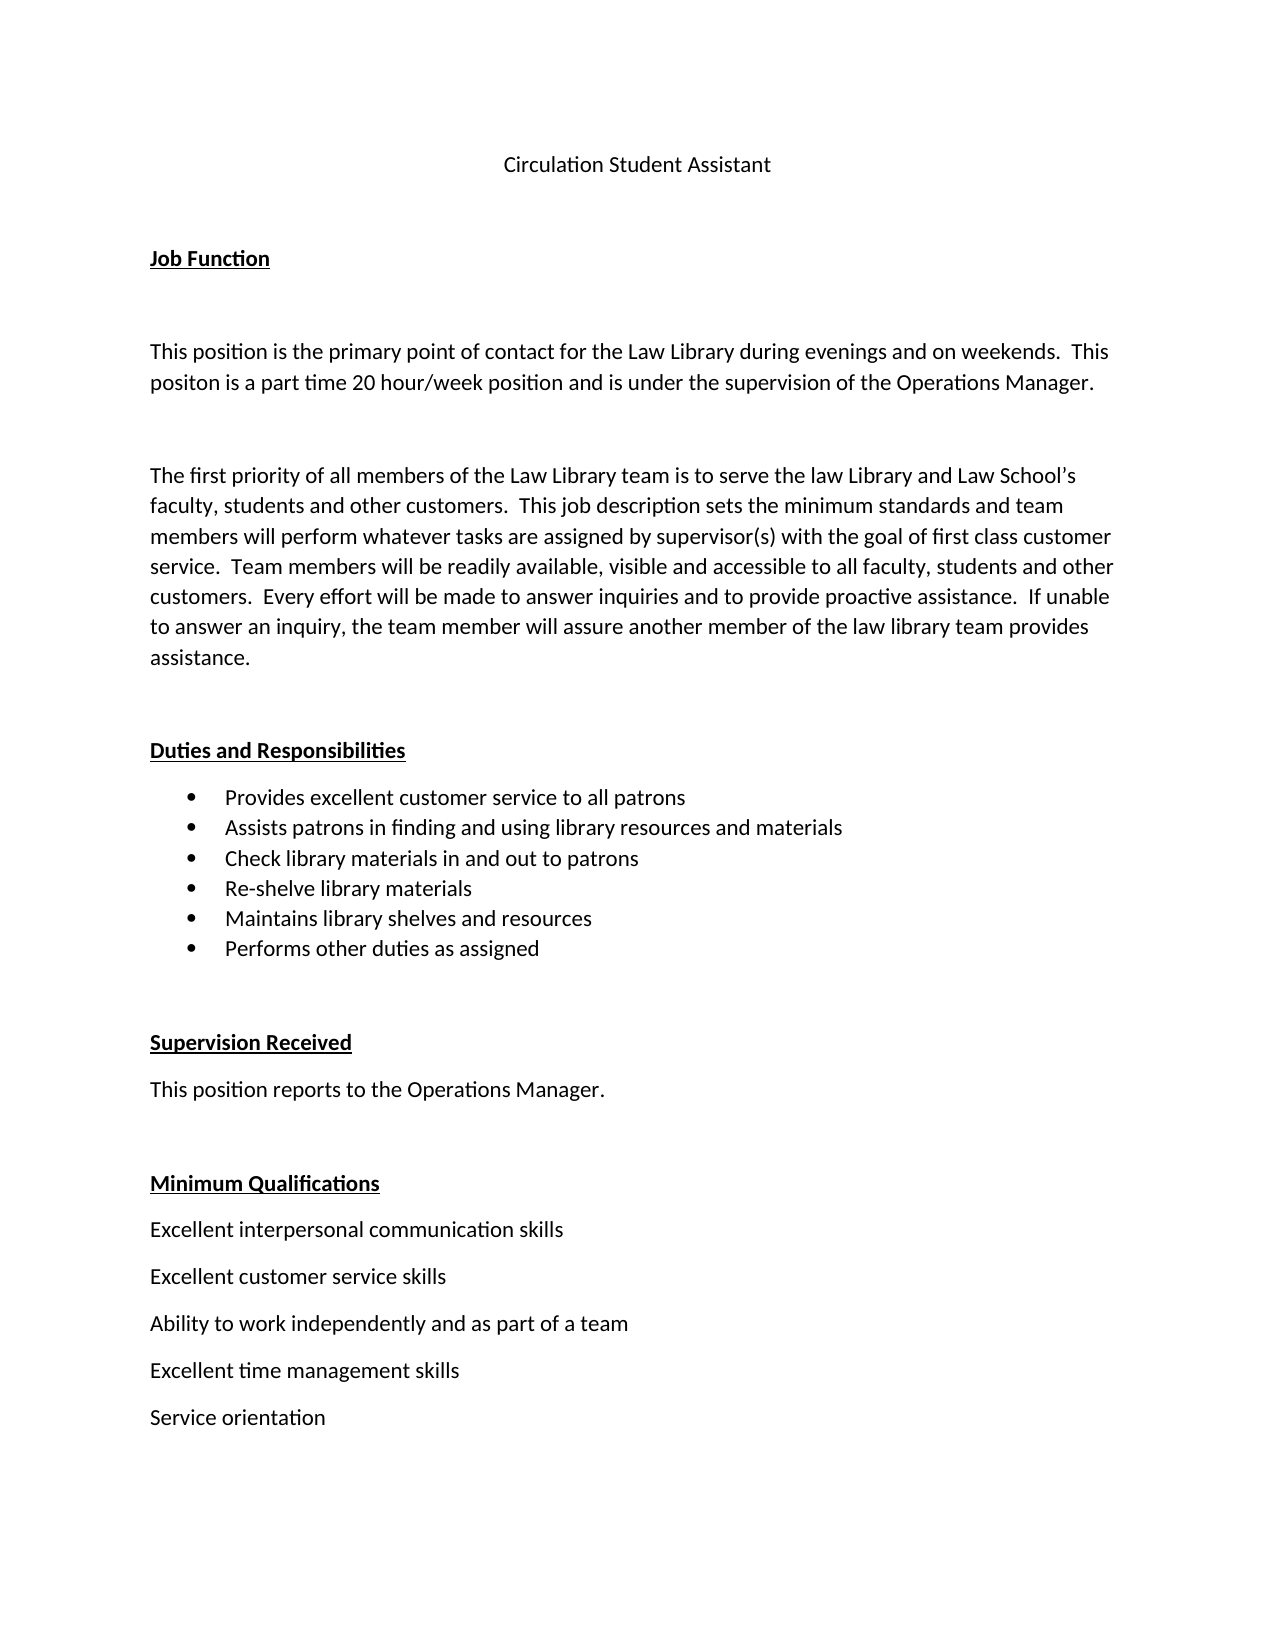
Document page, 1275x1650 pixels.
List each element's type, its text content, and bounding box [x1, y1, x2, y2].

text Minimum Qualifications [150, 1169, 1125, 1197]
text Ability to work independently and as part of a team [150, 1309, 1125, 1337]
list Assists patrons in finding and using library resources and materials [187, 813, 1125, 842]
text This position is the primary point of contact for the Law Library during evenings and on weekends. This positon is a part time 20 hour/week position and is under the supervision of the Operations Manager. [150, 337, 1125, 396]
text Service orientation [150, 1403, 1125, 1431]
list Performs other duties as assigned [187, 934, 1125, 962]
text The first priority of all members of the Law Library team is to serve the law Library and Law School’s faculty, students and other customers. This job description sets the minimum standards and team members will perform whatever tasks are assigned by supervisor(s) with the goal of first class customer service. Team members will be readily available, visible and accessible to all faculty, students and other customers. Every effort will be made to answer inquiries and to provide proactive assistance. If unable to answer an inquiry, the team member will assure another member of the law library team provides assistance. [150, 461, 1125, 671]
list Re-shelve library materials [187, 874, 1125, 902]
list Check library materials in and out to patrons [187, 844, 1125, 872]
text Duties and Responsibilities [150, 736, 1125, 764]
text Excellent customer service skills [150, 1262, 1125, 1291]
text Supervision Received [150, 1028, 1125, 1056]
text This position reports to the Operations Manager. [150, 1075, 1125, 1103]
text Excellent time management skills [150, 1356, 1125, 1384]
list Provides excellent customer service to all patrons [187, 783, 1125, 811]
text Circulation Student Assistant [150, 150, 1125, 178]
text Job Function [150, 244, 1125, 272]
list Maintains library shelves and resources [187, 904, 1125, 932]
text Excellent interpersonal communication skills [150, 1216, 1125, 1244]
